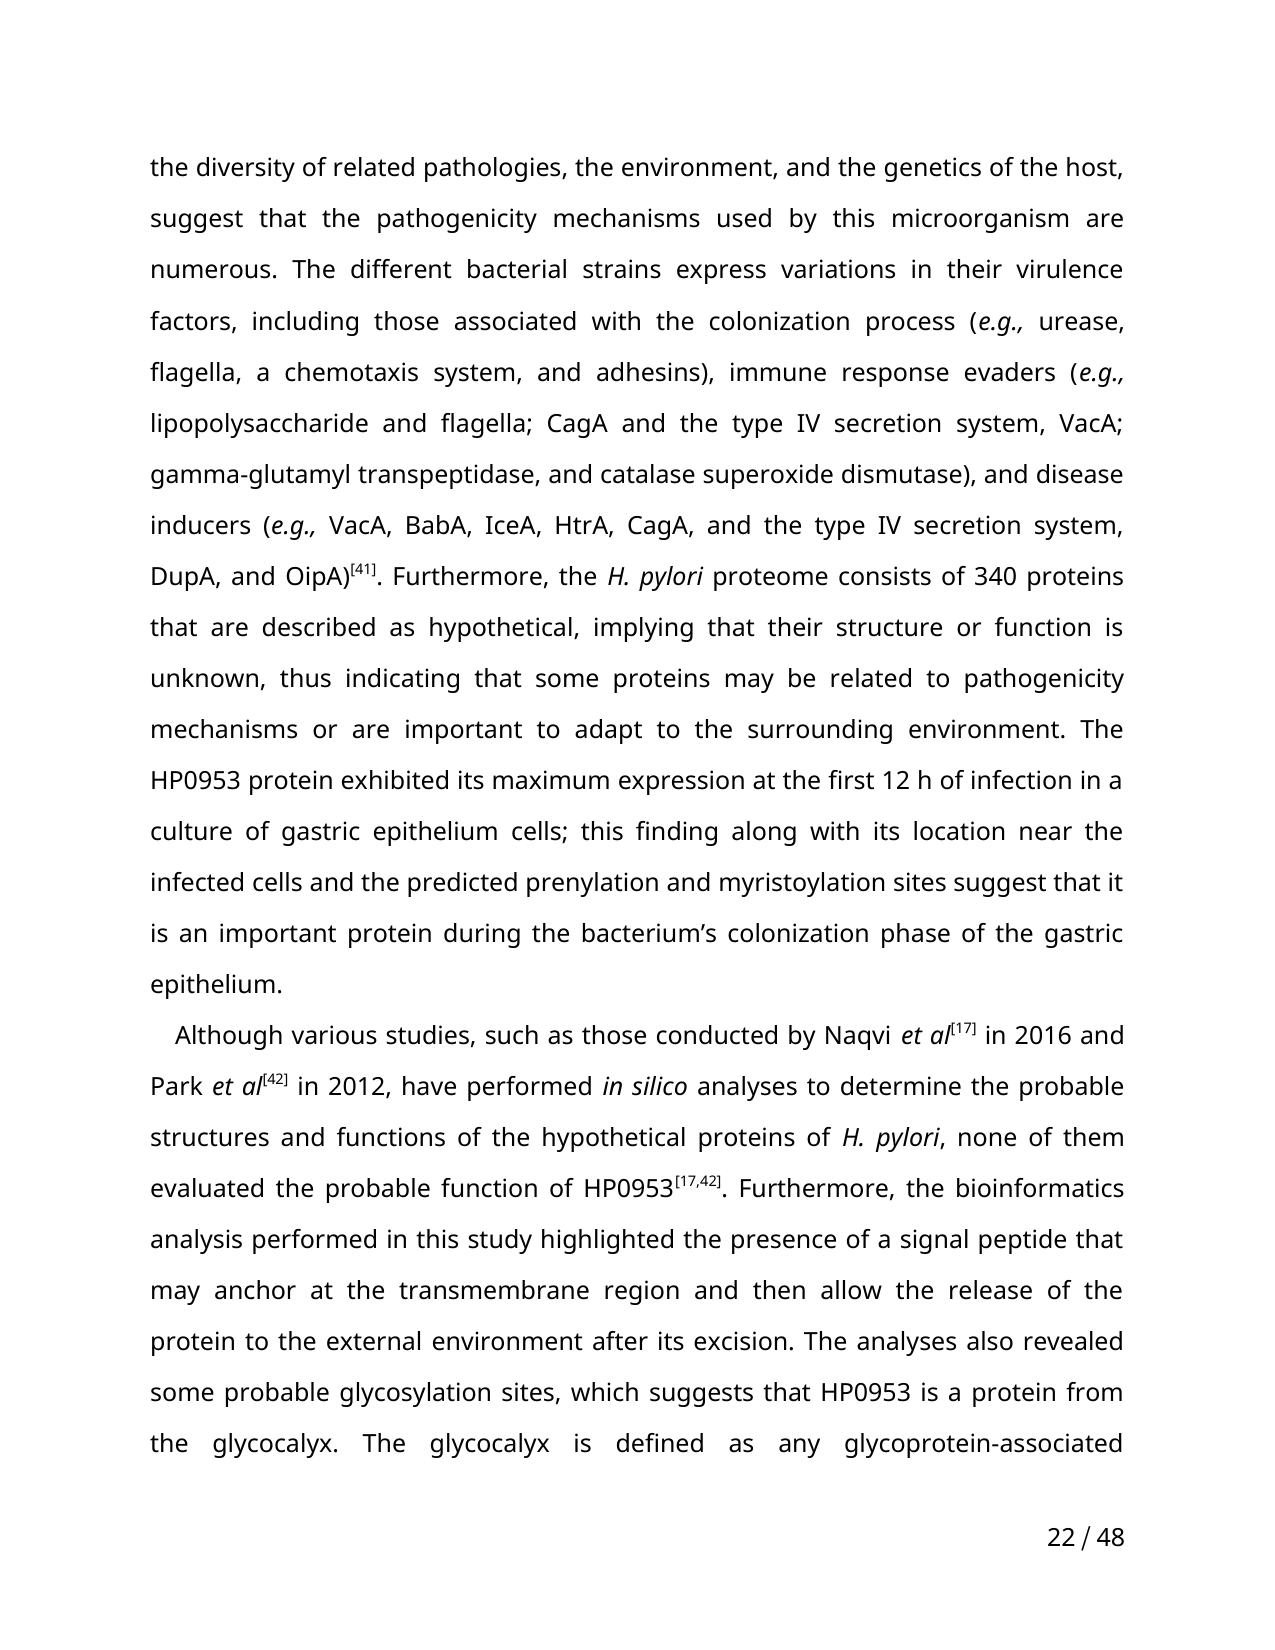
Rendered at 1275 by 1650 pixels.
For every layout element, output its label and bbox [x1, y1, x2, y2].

text [150, 150, 1125, 1001]
text [150, 1018, 1125, 1460]
